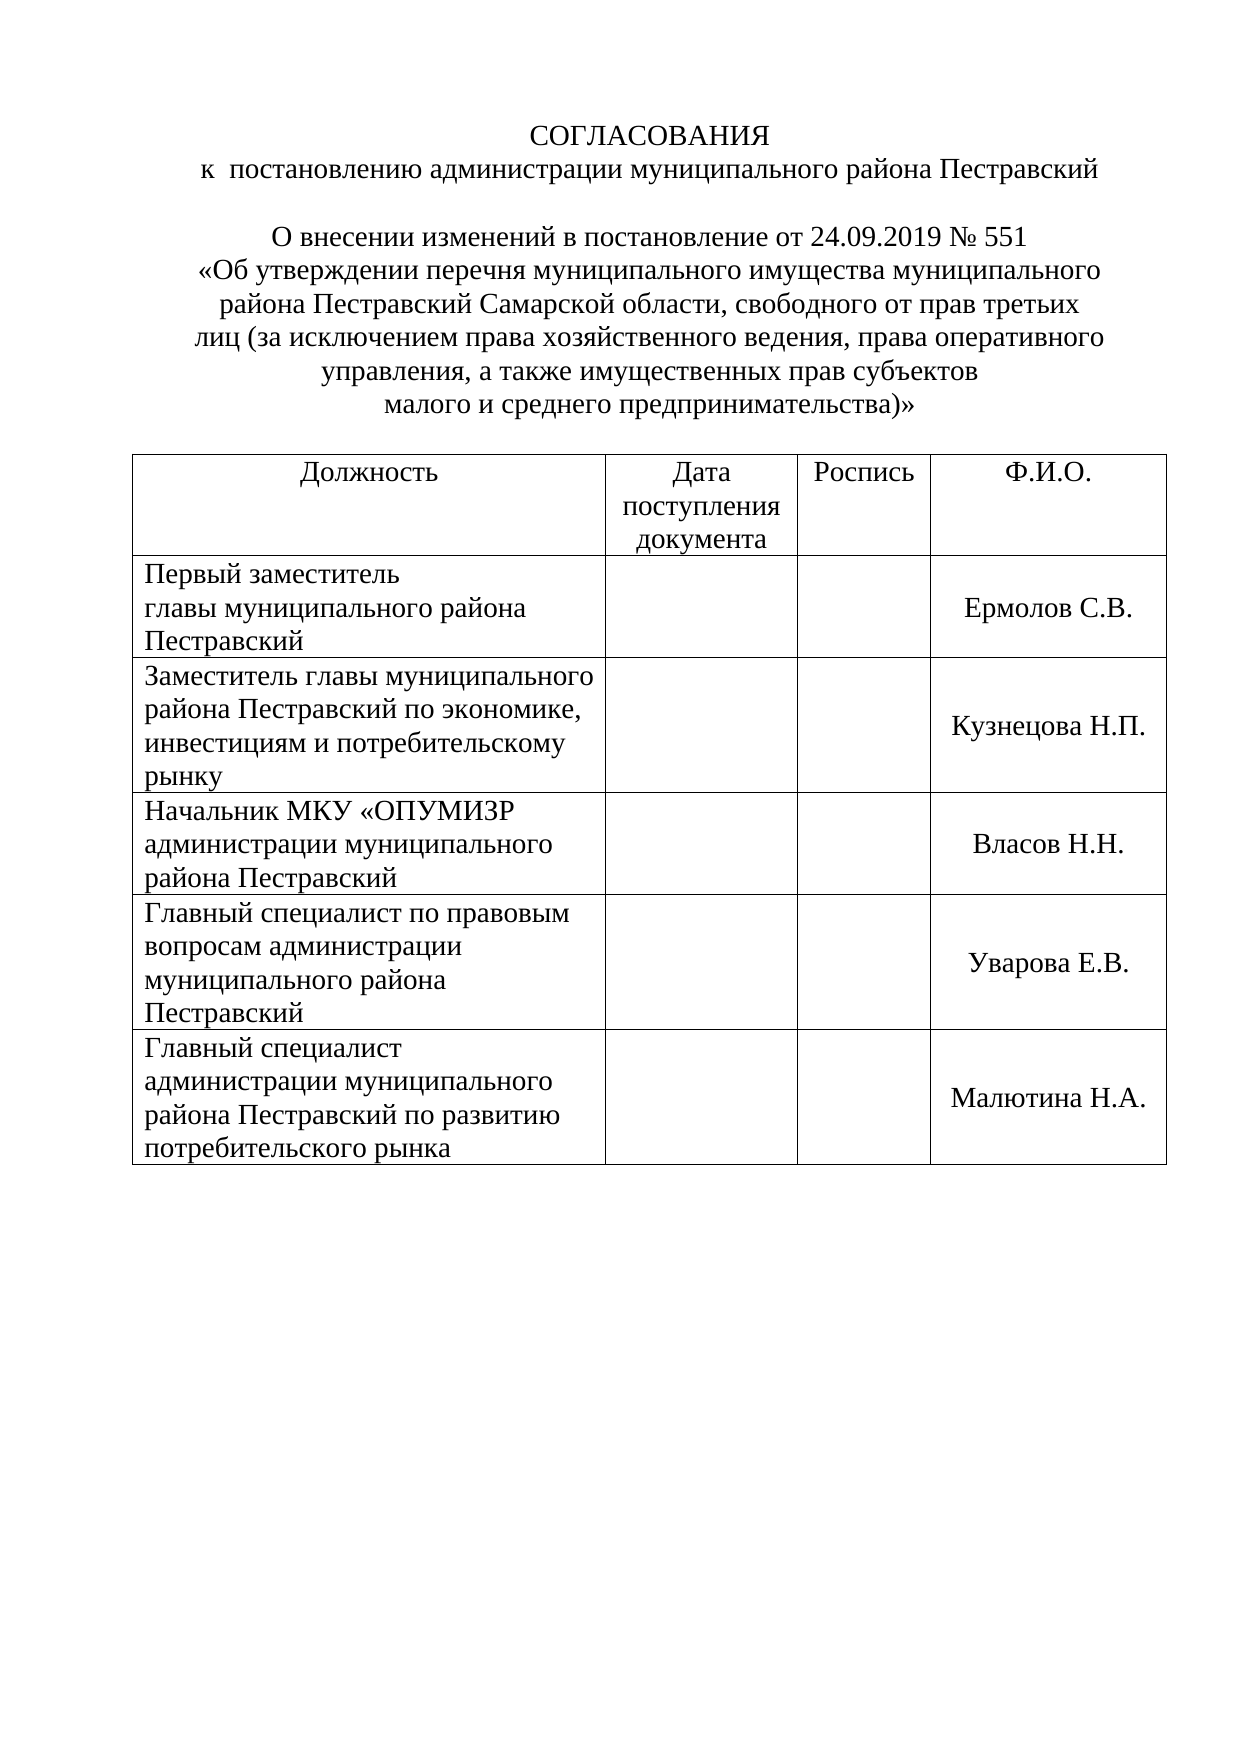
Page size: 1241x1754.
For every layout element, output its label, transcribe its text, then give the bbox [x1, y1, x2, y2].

text района Пестравский Самарской области, свободного от прав третьих [177, 286, 1122, 319]
table_cell Малютина Н.А. [931, 1030, 1166, 1164]
text О внесении изменений в постановление от 24.09.2019 № 551 [177, 219, 1122, 252]
table_cell Главный специалист по правовым вопросам администрации муниципального района Пестравский [133, 895, 605, 1029]
text к постановлению администрации муниципального района Пестравский [177, 152, 1122, 185]
text лиц (за исключением права хозяйственного ведения, права оперативного управления, а также имущественных прав субъектов [177, 319, 1122, 386]
table_cell Ермолов С.В. [931, 556, 1166, 657]
table_cell Начальник МКУ «ОПУМИЗР администрации муниципального района Пестравский [133, 793, 605, 894]
table_cell [798, 895, 930, 1029]
table_header Роспись [798, 455, 930, 555]
table_cell Заместитель главы муниципального района Пестравский по экономике, инвестициям и потребительскому рынку [133, 658, 605, 792]
table_cell [606, 895, 797, 1029]
table_cell Кузнецова Н.П. [931, 658, 1166, 792]
table_cell [606, 658, 797, 792]
table_cell Власов Н.Н. [931, 793, 1166, 894]
table_header Дата поступления документа [606, 455, 797, 555]
text «Об утверждении перечня муниципального имущества муниципального [177, 252, 1122, 286]
table_cell [606, 793, 797, 894]
text малого и среднего предпринимательства)» [177, 386, 1122, 420]
table_header Ф.И.О. [931, 455, 1166, 555]
table_cell Уварова Е.В. [931, 895, 1166, 1029]
table_cell [798, 1030, 930, 1164]
table_cell [798, 793, 930, 894]
table_header Должность [133, 455, 605, 555]
table_cell [798, 658, 930, 792]
text СОГЛАСОВАНИЯ [177, 118, 1122, 152]
table_cell [606, 1030, 797, 1164]
table_cell [606, 556, 797, 657]
table_cell [798, 556, 930, 657]
table_cell Главный специалист администрации муниципального района Пестравский по развитию потребительского рынка [133, 1030, 605, 1164]
table_cell Первый заместитель главы муниципального района Пестравский [133, 556, 605, 657]
